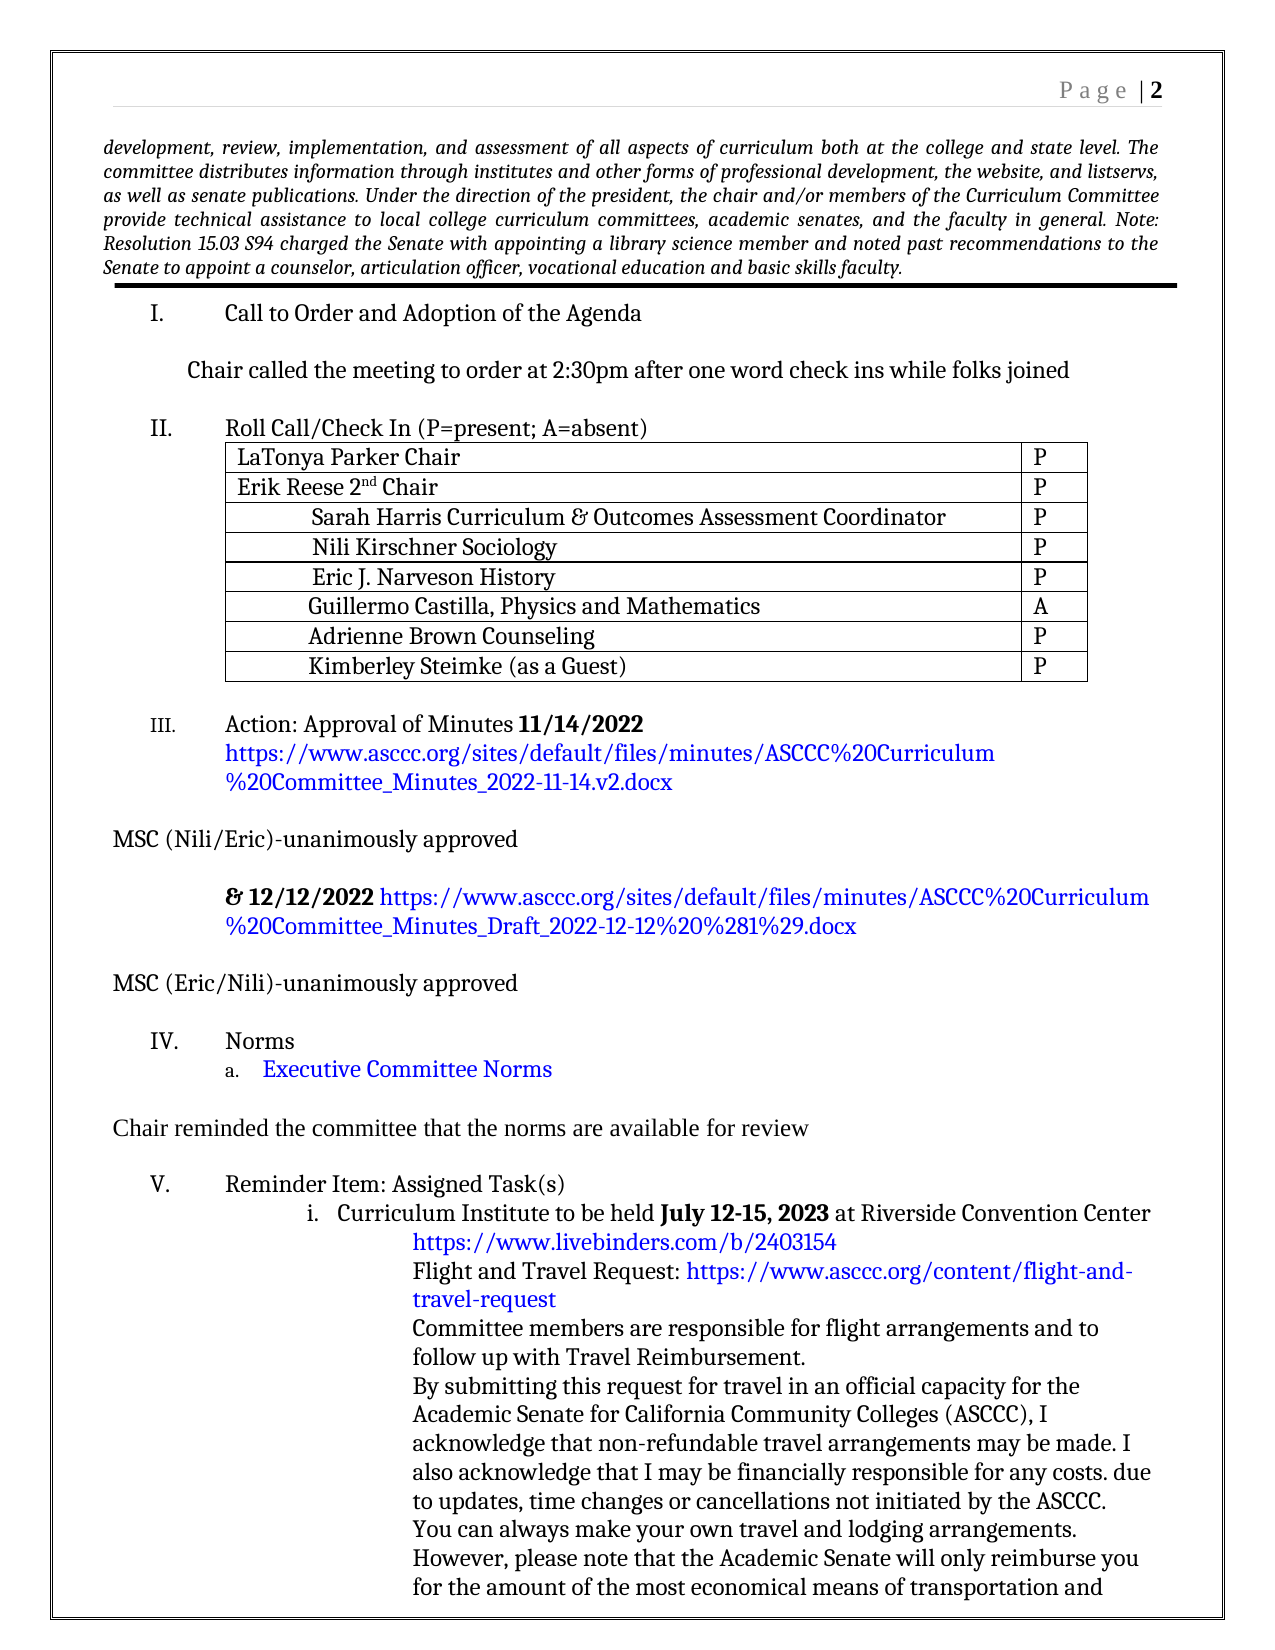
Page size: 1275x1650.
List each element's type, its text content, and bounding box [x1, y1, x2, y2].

table_cell P [1022, 563, 1087, 591]
table_cell Guillermo Castilla, Physics and Mathematics [226, 592, 1021, 621]
text & 12/12/2022 https://www.asccc.org/sites/default/files/minutes/ASCCC%20Curriculum%20Committee_Minutes_Draft_2022-12-12%20%281%29.docx [225, 883, 1162, 940]
list https://www.livebinders.com/b/2403154 [412, 1228, 1162, 1257]
table_cell P [1022, 652, 1087, 681]
table_cell Nili Kirschner Sociology [226, 533, 1021, 561]
list Call to Order and Adoption of the Agenda [150, 298, 1162, 327]
table_cell P [1022, 533, 1087, 561]
list Curriculum Institute to be held July 12-15, 2023 at Riverside Convention Center [319, 1199, 1162, 1228]
table_cell Adrienne Brown Counseling [226, 622, 1021, 651]
text Chair reminded the committee that the norms are available for review [112, 1113, 1162, 1142]
text Committee members are responsible for flight arrangements and to follow up with Travel Reimbursement. [412, 1314, 1162, 1372]
list Flight and Travel Request: https://www.asccc.org/content/flight-and-travel-request [412, 1257, 1162, 1314]
text MSC (Eric/Nili)-unanimously approved [112, 969, 1162, 998]
list By submitting this request for travel in an official capacity for the Academic Senate for California Community Colleges (ASCCC), I acknowledge that non-refundable travel arrangements may be made. I also acknowledge that I may be financially responsible for any costs. due to updates, time changes or cancellations not initiated by the ASCCC. [412, 1372, 1162, 1515]
table_cell Erik Reese 2nd Chair [226, 473, 1021, 502]
table_cell P [1022, 622, 1087, 651]
list Norms [150, 1027, 1162, 1055]
list Executive Committee Norms [225, 1055, 1162, 1084]
list Action: Approval of Minutes 11/14/2022 https://www.asccc.org/sites/default/files/minutes/ASCCC%20Curriculum%20Committee_Minutes_2022-11-14.v2.docx [150, 710, 1162, 797]
table_cell P [1022, 503, 1087, 532]
table_cell Sarah Harris Curriculum & Outcomes Assessment Coordinator [226, 503, 1021, 532]
table_cell Eric J. Narveson History [226, 563, 1021, 591]
text MSC (Nili/Eric)-unanimously approved [112, 825, 1162, 854]
table_header LaTonya Parker Chair [226, 443, 1021, 472]
list Roll Call/Check In (P=present; A=absent) [150, 413, 1162, 442]
text Chair called the meeting to order at 2:30pm after one word check ins while folks joined [187, 356, 1162, 385]
table_header P [1022, 443, 1087, 472]
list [412, 1515, 1162, 1602]
list Reminder Item: Assigned Task(s) [150, 1170, 1162, 1199]
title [103, 136, 1162, 279]
table_cell P [1022, 473, 1087, 502]
table_cell A [1022, 592, 1087, 621]
table_cell Kimberley Steimke (as a Guest) [226, 652, 1021, 681]
